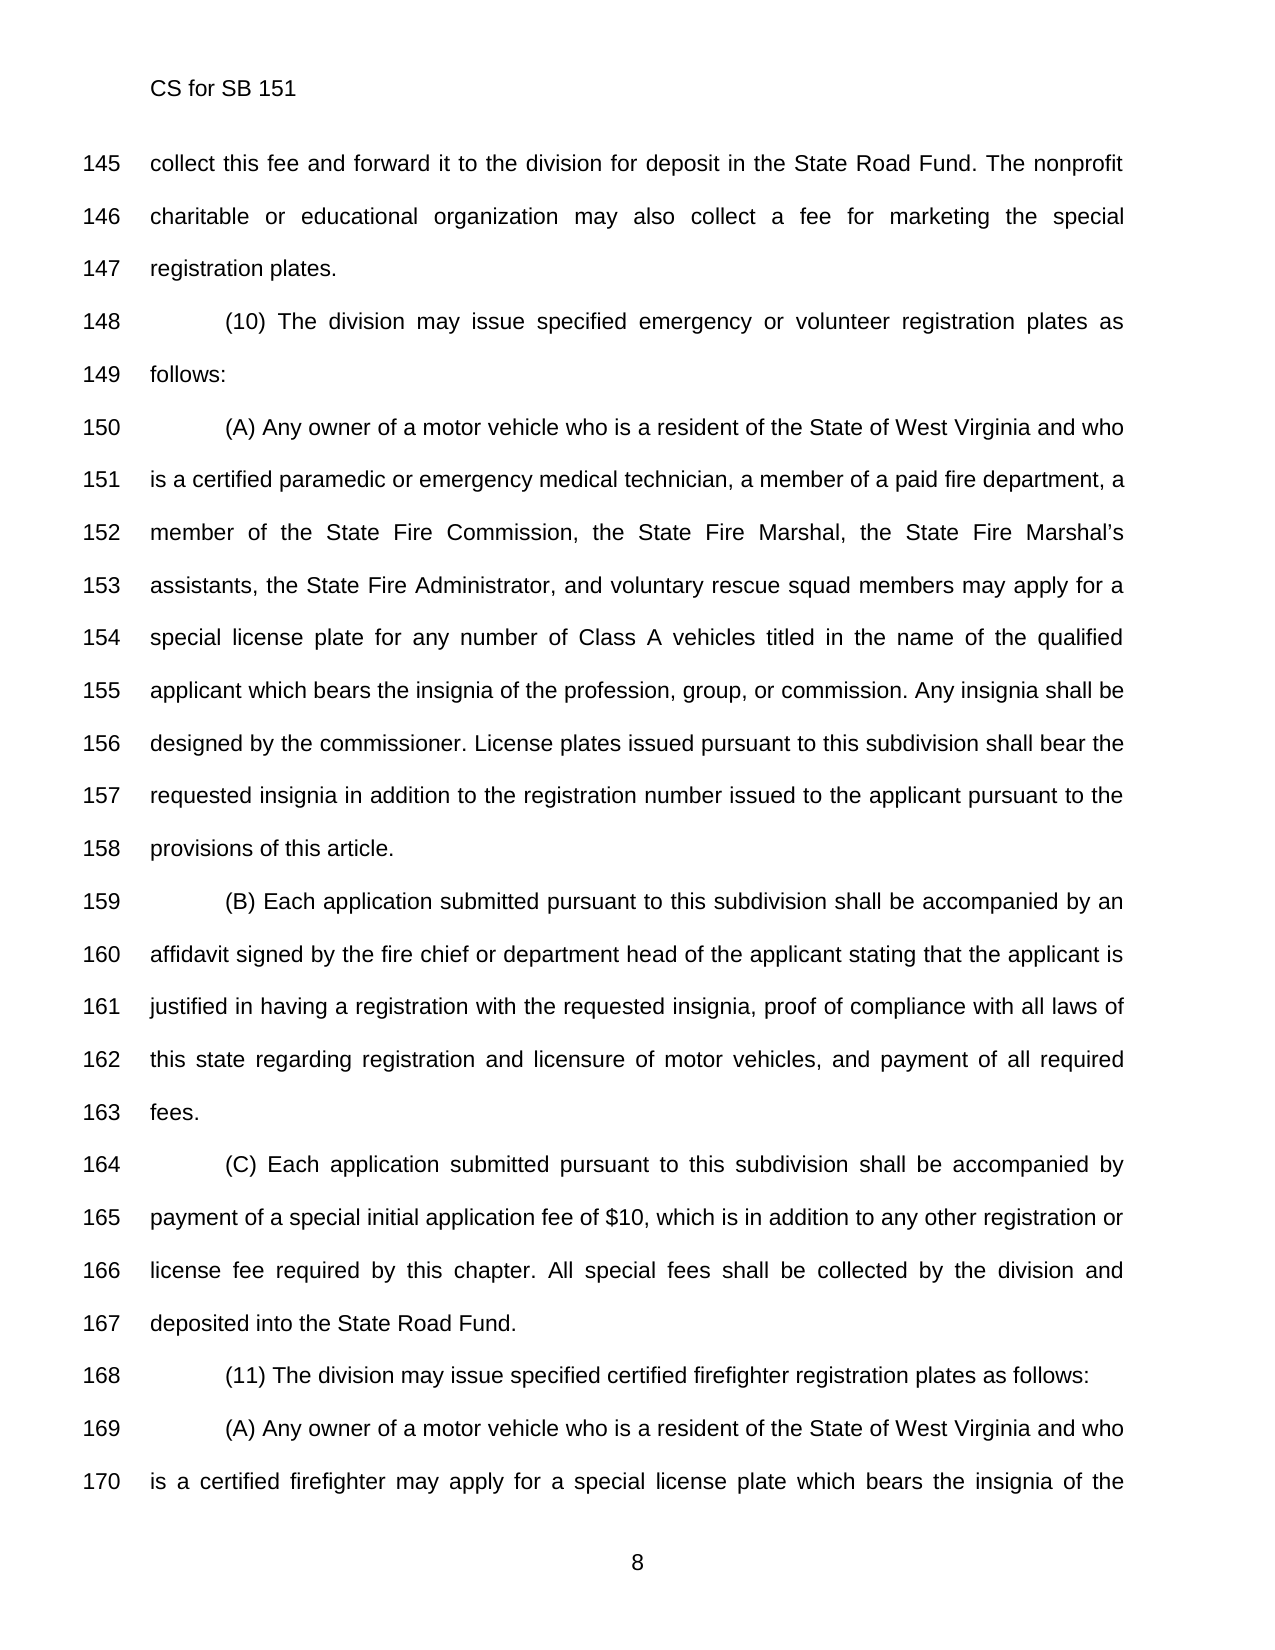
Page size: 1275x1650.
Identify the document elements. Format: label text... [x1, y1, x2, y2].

text (10) The division may issue specified emergency or volunteer registration plates as follows: [150, 308, 1125, 387]
text (11) The division may issue specified certified firefighter registration plates as follows: [150, 1362, 1125, 1389]
text (C) Each application submitted pursuant to this subdivision shall be accompanied by payment of a special initial application fee of $10, which is in addition to any other registration or license fee required by this chapter. All special fees shall be collected by the division and deposited into the State Road Fund. [150, 1151, 1125, 1336]
text (B) Each application submitted pursuant to this subdivision shall be accompanied by an affidavit signed by the fire chief or department head of the applicant stating that the applicant is justified in having a registration with the requested insignia, proof of compliance with all laws of this state regarding registration and licensure of motor vehicles, and payment of all required fees. [150, 888, 1125, 1125]
text (A) Any owner of a motor vehicle who is a resident of the State of West Virginia and who is a certified paramedic or emergency medical technician, a member of a paid fire department, a member of the State Fire Commission, the State Fire Marshal, the State Fire Marshal’s assistants, the State Fire Administrator, and voluntary rescue squad members may apply for a special license plate for any number of Class A vehicles titled in the name of the qualified applicant which bears the insignia of the profession, group, or commission. Any insignia shall be designed by the commissioner. License plates issued pursuant to this subdivision shall bear the requested insignia in addition to the registration number issued to the applicant pursuant to the provisions of this article. [150, 413, 1125, 862]
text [150, 1415, 1125, 1494]
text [150, 150, 1125, 282]
